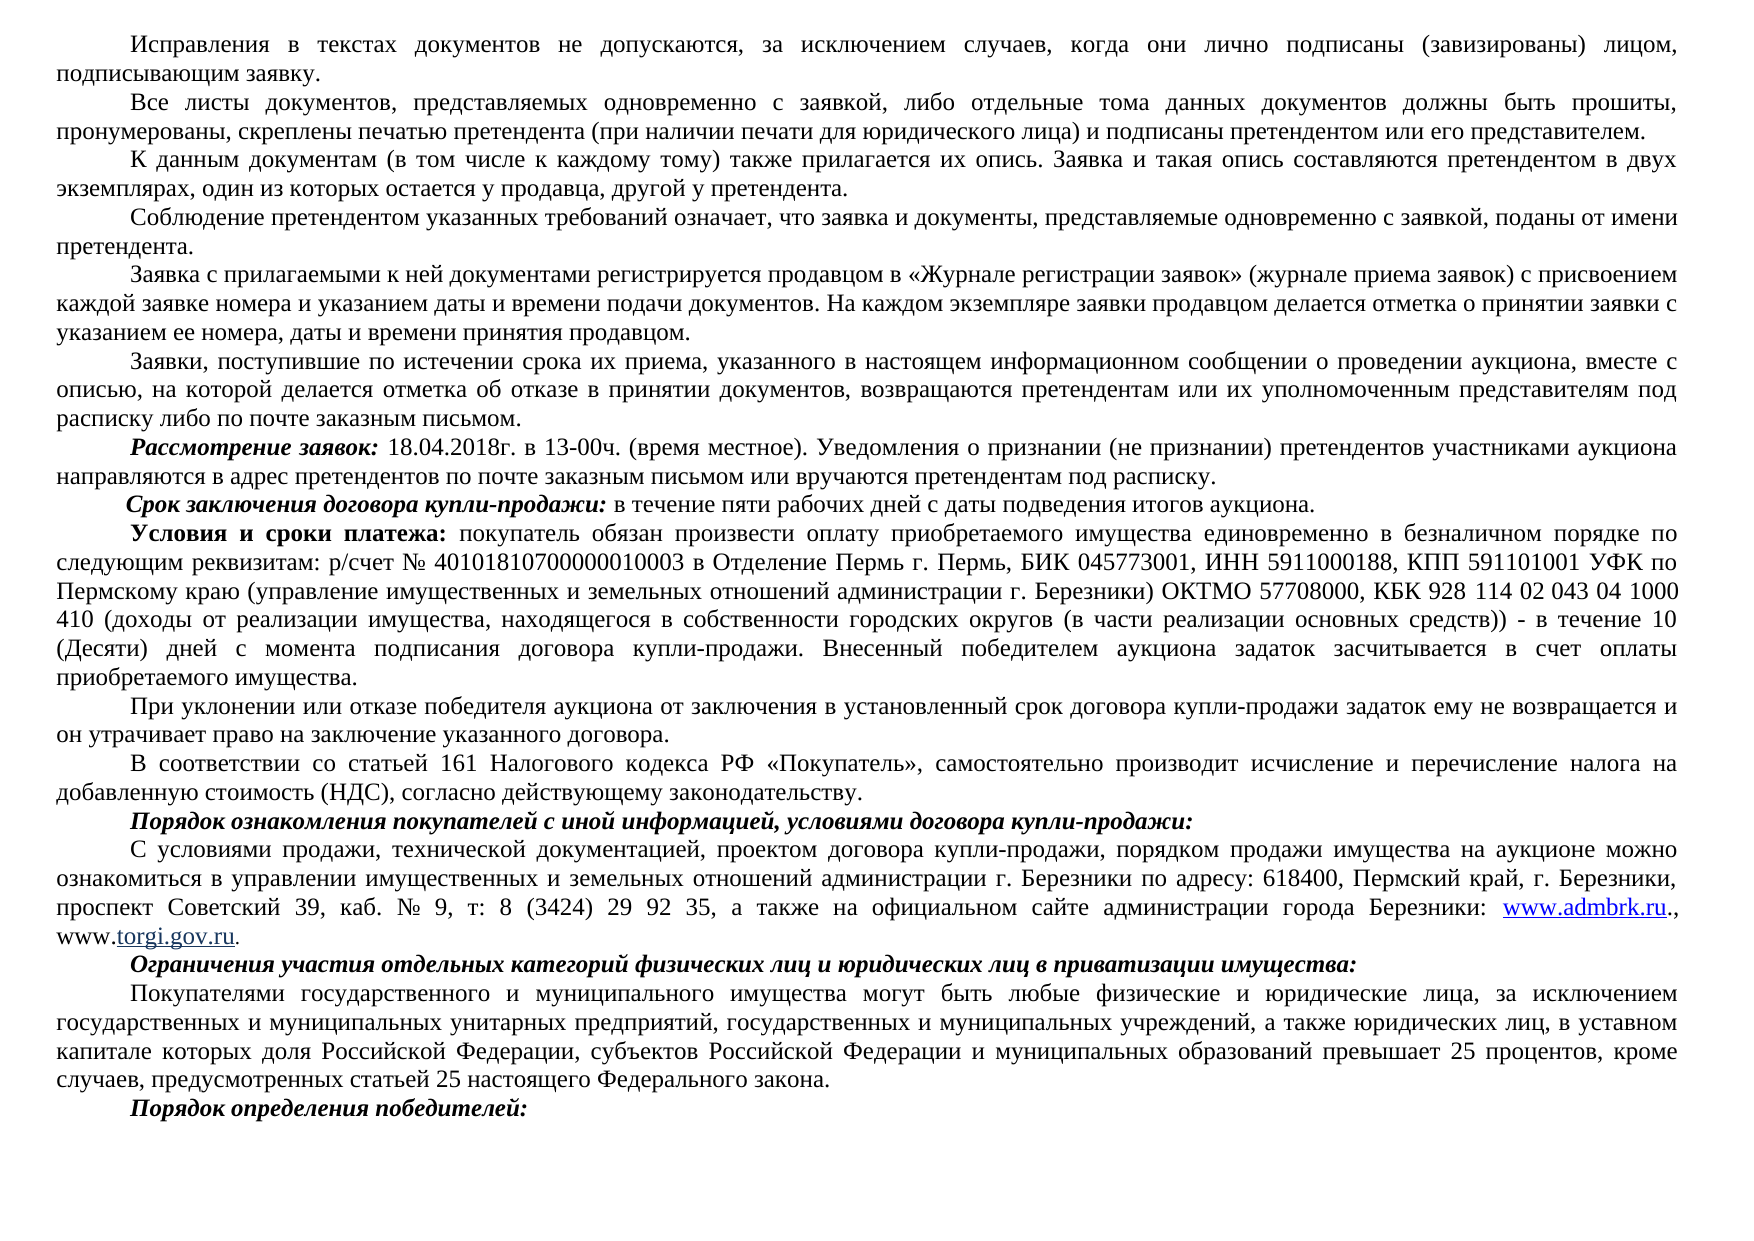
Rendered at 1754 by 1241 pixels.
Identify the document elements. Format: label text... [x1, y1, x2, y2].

text В соответствии со статьей 161 Налогового кодекса РФ «Покупатель», самостоятельно производит исчисление и перечисление налога на добавленную стоимость (НДС), согласно действующему законодательству. [56, 748, 1679, 806]
text Порядок ознакомления покупателей с иной информацией, условиями договора купли-продажи: [56, 806, 1679, 834]
text Соблюдение претендентом указанных требований означает, что заявка и документы, представляемые одновременно с заявкой, поданы от имени претендента. [56, 202, 1679, 259]
text К данным документам (в том числе к каждому тому) также прилагается их опись. Заявка и такая опись составляются претендентом в двух экземплярах, один из которых остается у продавца, другой у претендента. [56, 144, 1679, 202]
text Срок заключения договора купли-продажи: в течение пяти рабочих дней с даты подведения итогов аукциона. [56, 489, 1679, 518]
text Все листы документов, представляемых одновременно с заявкой, либо отдельные тома данных документов должны быть прошиты, пронумерованы, скреплены печатью претендента (при наличии печати для юридического лица) и подписаны претендентом или его представителем. [56, 87, 1679, 144]
text Ограничения участия отдельных категорий физических лиц и юридических лиц в приватизации имущества: [56, 949, 1679, 978]
text Заявка с прилагаемыми к ней документами регистрируется продавцом в «Журнале регистрации заявок» (журнале приема заявок) с присвоением каждой заявке номера и указанием даты и времени подачи документов. На каждом экземпляре заявки продавцом делается отметка о принятии заявки с указанием ее номера, даты и времени принятия продавцом. [56, 259, 1679, 346]
text При уклонении или отказе победителя аукциона от заключения в установленный срок договора купли-продажи задаток ему не возвращается и он утрачивает право на заключение указанного договора. [56, 691, 1679, 748]
text Рассмотрение заявок: 18.04.2018г. в 13-00ч. (время местное). Уведомления о признании (не признании) претендентов участниками аукциона направляются в адрес претендентов по почте заказным письмом или вручаются претендентам под расписку. [56, 432, 1679, 489]
text Исправления в текстах документов не допускаются, за исключением случаев, когда они лично подписаны (завизированы) лицом, подписывающим заявку. [56, 29, 1679, 87]
text Заявки, поступившие по истечении срока их приема, указанного в настоящем информационном сообщении о проведении аукциона, вместе с описью, на которой делается отметка об отказе в принятии документов, возвращаются претендентам или их уполномоченным представителям под расписку либо по почте заказным письмом. [56, 346, 1679, 432]
text С условиями продажи, технической документацией, проектом договора купли-продажи, порядком продажи имущества на аукционе можно ознакомиться в управлении имущественных и земельных отношений администрации г. Березники по адресу: 618400, Пермский край, г. Березники, проспект Советский 39, каб. № 9, т: 8 (3424) 29 92 35, а также на официальном сайте администрации города Березники: www.admbrk.ru., www.torgi.gov.ru. [56, 834, 1679, 949]
text Условия и сроки платежа: покупатель обязан произвести оплату приобретаемого имущества единовременно в безналичном порядке по следующим реквизитам: р/счет № 40101810700000010003 в Отделение Пермь г. Пермь, БИК 045773001, ИНН 5911000188, КПП 591101001 УФК по Пермскому краю (управление имущественных и земельных отношений администрации г. Березники) ОКТМО 57708000, КБК 928 114 02 043 04 1000 410 (доходы от реализации имущества, находящегося в собственности городских округов (в части реализации основных средств)) - в течение 10 (Десяти) дней с момента подписания договора купли-продажи. Внесенный победителем аукциона задаток засчитывается в счет оплаты приобретаемого имущества. [56, 518, 1679, 691]
text Покупателями государственного и муниципального имущества могут быть любые физические и юридические лица, за исключением государственных и муниципальных унитарных предприятий, государственных и муниципальных учреждений, а также юридических лиц, в уставном капитале которых доля Российской Федерации, субъектов Российской Федерации и муниципальных образований превышает 25 процентов, кроме случаев, предусмотренных статьей 25 настоящего Федерального закона. [56, 978, 1679, 1093]
text Порядок определения победителей: [56, 1093, 1679, 1122]
